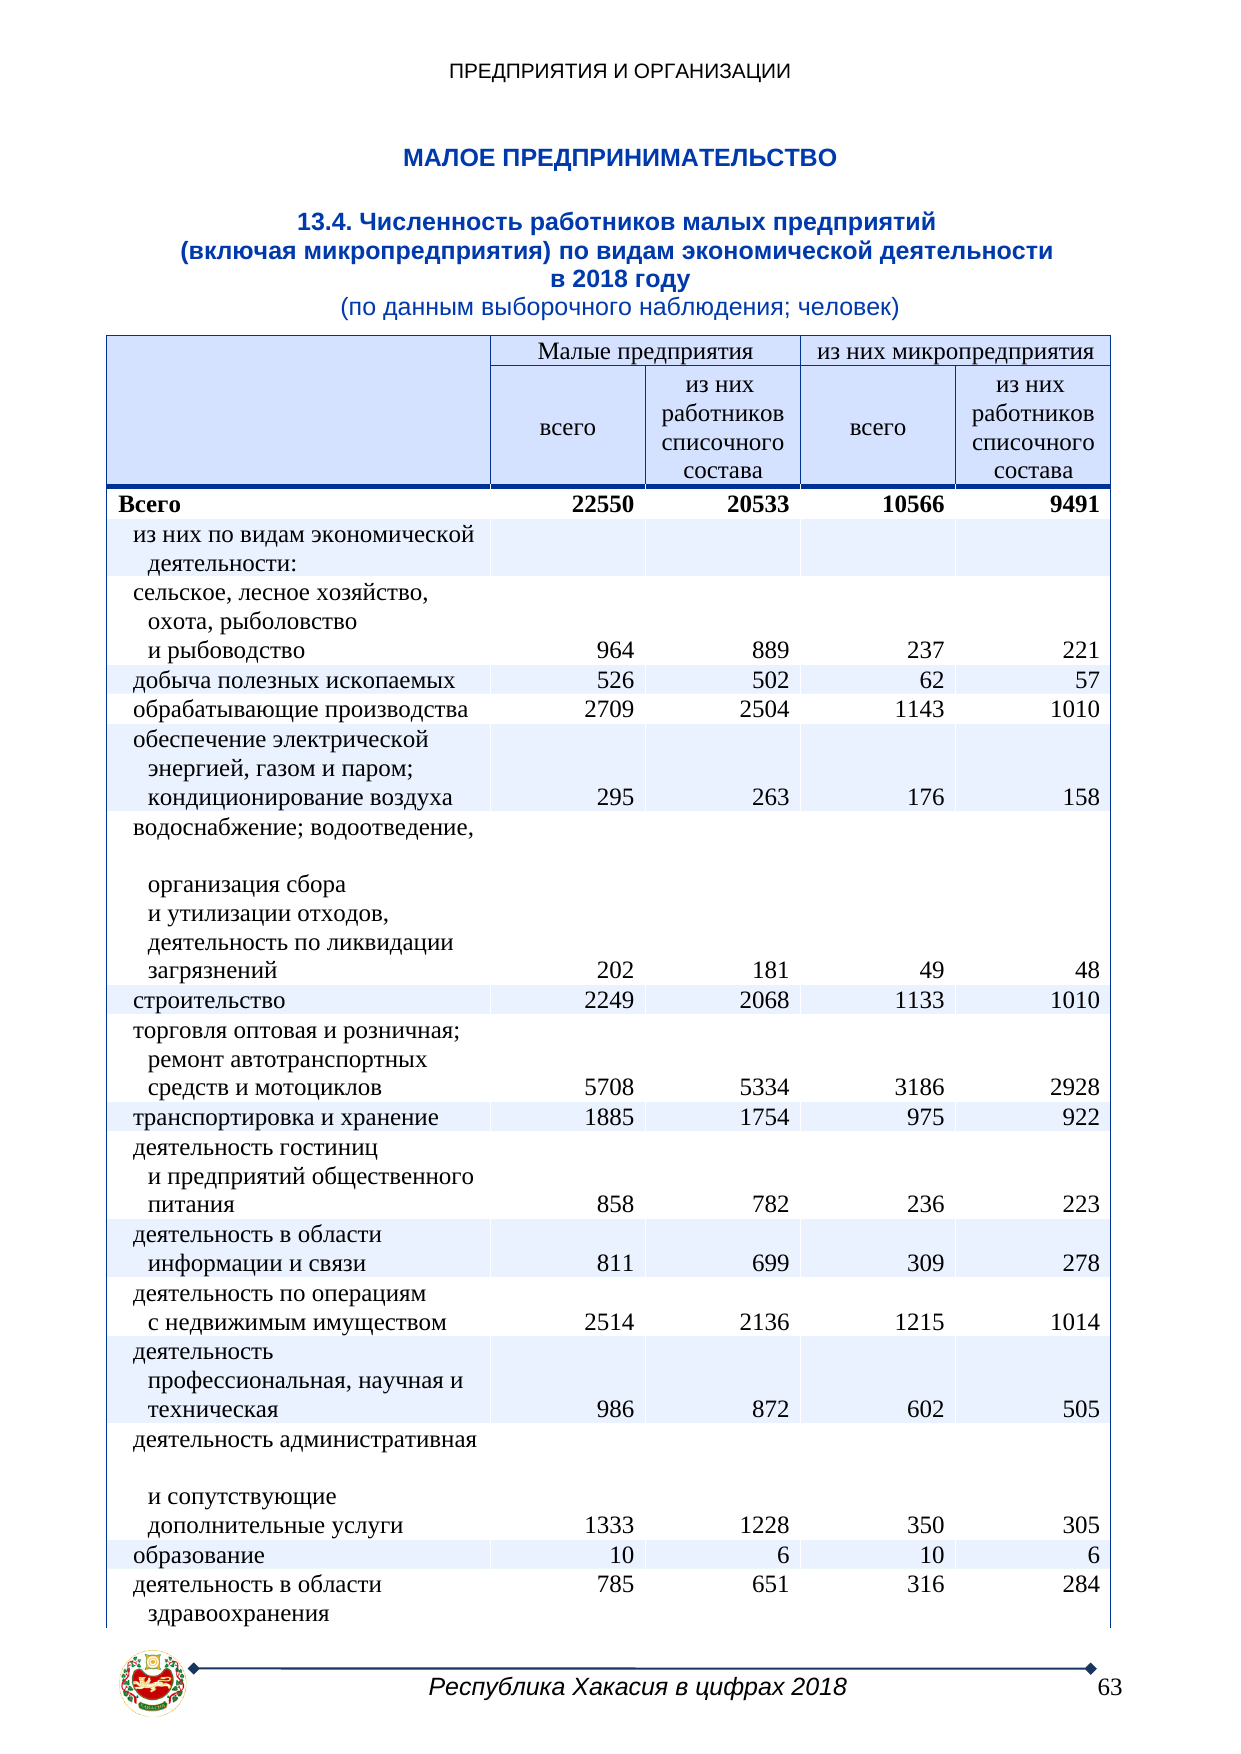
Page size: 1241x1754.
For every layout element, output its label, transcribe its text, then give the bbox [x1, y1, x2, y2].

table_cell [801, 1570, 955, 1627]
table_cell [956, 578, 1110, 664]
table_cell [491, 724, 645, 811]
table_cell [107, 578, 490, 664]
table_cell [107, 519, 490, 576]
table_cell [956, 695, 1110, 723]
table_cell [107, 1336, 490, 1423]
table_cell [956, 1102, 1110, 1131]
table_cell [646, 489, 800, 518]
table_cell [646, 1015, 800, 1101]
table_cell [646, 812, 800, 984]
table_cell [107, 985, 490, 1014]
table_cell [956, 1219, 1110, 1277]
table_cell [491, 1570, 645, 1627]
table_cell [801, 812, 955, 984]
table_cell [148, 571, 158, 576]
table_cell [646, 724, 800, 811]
subtitle МАЛОЕ ПРЕДПРИНИМАТЕЛЬСТВО [118, 143, 1122, 172]
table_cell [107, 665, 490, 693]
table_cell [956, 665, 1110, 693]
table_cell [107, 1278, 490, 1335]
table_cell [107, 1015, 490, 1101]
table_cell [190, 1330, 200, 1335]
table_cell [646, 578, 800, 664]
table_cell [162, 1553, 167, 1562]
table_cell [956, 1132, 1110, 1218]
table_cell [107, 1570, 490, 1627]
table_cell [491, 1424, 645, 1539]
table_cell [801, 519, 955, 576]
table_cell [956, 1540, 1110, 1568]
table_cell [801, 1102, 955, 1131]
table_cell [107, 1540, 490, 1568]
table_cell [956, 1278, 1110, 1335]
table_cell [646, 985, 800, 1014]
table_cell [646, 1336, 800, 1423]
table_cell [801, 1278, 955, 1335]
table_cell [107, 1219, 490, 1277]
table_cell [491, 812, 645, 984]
picture [115, 1644, 188, 1717]
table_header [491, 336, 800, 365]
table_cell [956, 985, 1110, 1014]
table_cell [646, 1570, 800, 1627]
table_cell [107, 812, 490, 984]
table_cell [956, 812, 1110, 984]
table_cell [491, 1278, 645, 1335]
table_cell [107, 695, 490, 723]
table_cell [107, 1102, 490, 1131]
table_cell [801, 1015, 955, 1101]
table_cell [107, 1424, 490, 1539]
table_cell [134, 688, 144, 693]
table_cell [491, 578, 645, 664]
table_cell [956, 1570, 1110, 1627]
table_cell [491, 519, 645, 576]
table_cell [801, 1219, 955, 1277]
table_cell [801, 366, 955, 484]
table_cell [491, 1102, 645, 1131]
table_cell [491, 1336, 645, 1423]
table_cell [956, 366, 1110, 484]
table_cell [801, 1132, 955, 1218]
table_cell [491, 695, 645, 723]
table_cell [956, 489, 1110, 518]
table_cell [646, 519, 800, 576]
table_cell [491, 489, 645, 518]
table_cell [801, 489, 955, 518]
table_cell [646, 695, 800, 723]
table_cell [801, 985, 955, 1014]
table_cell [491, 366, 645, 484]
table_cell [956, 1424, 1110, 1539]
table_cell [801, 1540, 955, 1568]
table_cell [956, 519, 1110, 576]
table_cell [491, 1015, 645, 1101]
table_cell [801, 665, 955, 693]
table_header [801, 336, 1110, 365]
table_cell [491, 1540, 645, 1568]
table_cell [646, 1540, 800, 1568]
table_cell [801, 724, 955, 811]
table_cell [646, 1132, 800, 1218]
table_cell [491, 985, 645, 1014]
text (по данным выборочного наблюдения; человек) [118, 293, 1122, 321]
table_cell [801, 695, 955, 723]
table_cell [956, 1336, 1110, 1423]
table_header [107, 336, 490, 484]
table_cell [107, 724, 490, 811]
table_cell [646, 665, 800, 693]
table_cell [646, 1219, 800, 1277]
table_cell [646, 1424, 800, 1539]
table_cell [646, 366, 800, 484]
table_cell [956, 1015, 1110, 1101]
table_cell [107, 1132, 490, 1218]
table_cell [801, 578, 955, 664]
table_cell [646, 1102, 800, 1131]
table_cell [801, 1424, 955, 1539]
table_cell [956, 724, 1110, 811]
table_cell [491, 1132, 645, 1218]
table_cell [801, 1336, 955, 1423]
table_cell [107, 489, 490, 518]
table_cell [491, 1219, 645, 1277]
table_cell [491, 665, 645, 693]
subtitle 13.4. Численность работников малых предприятий (включая микропредприятия) по видам экономической деятельности в 2018 году [118, 207, 1122, 293]
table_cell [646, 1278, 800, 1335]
